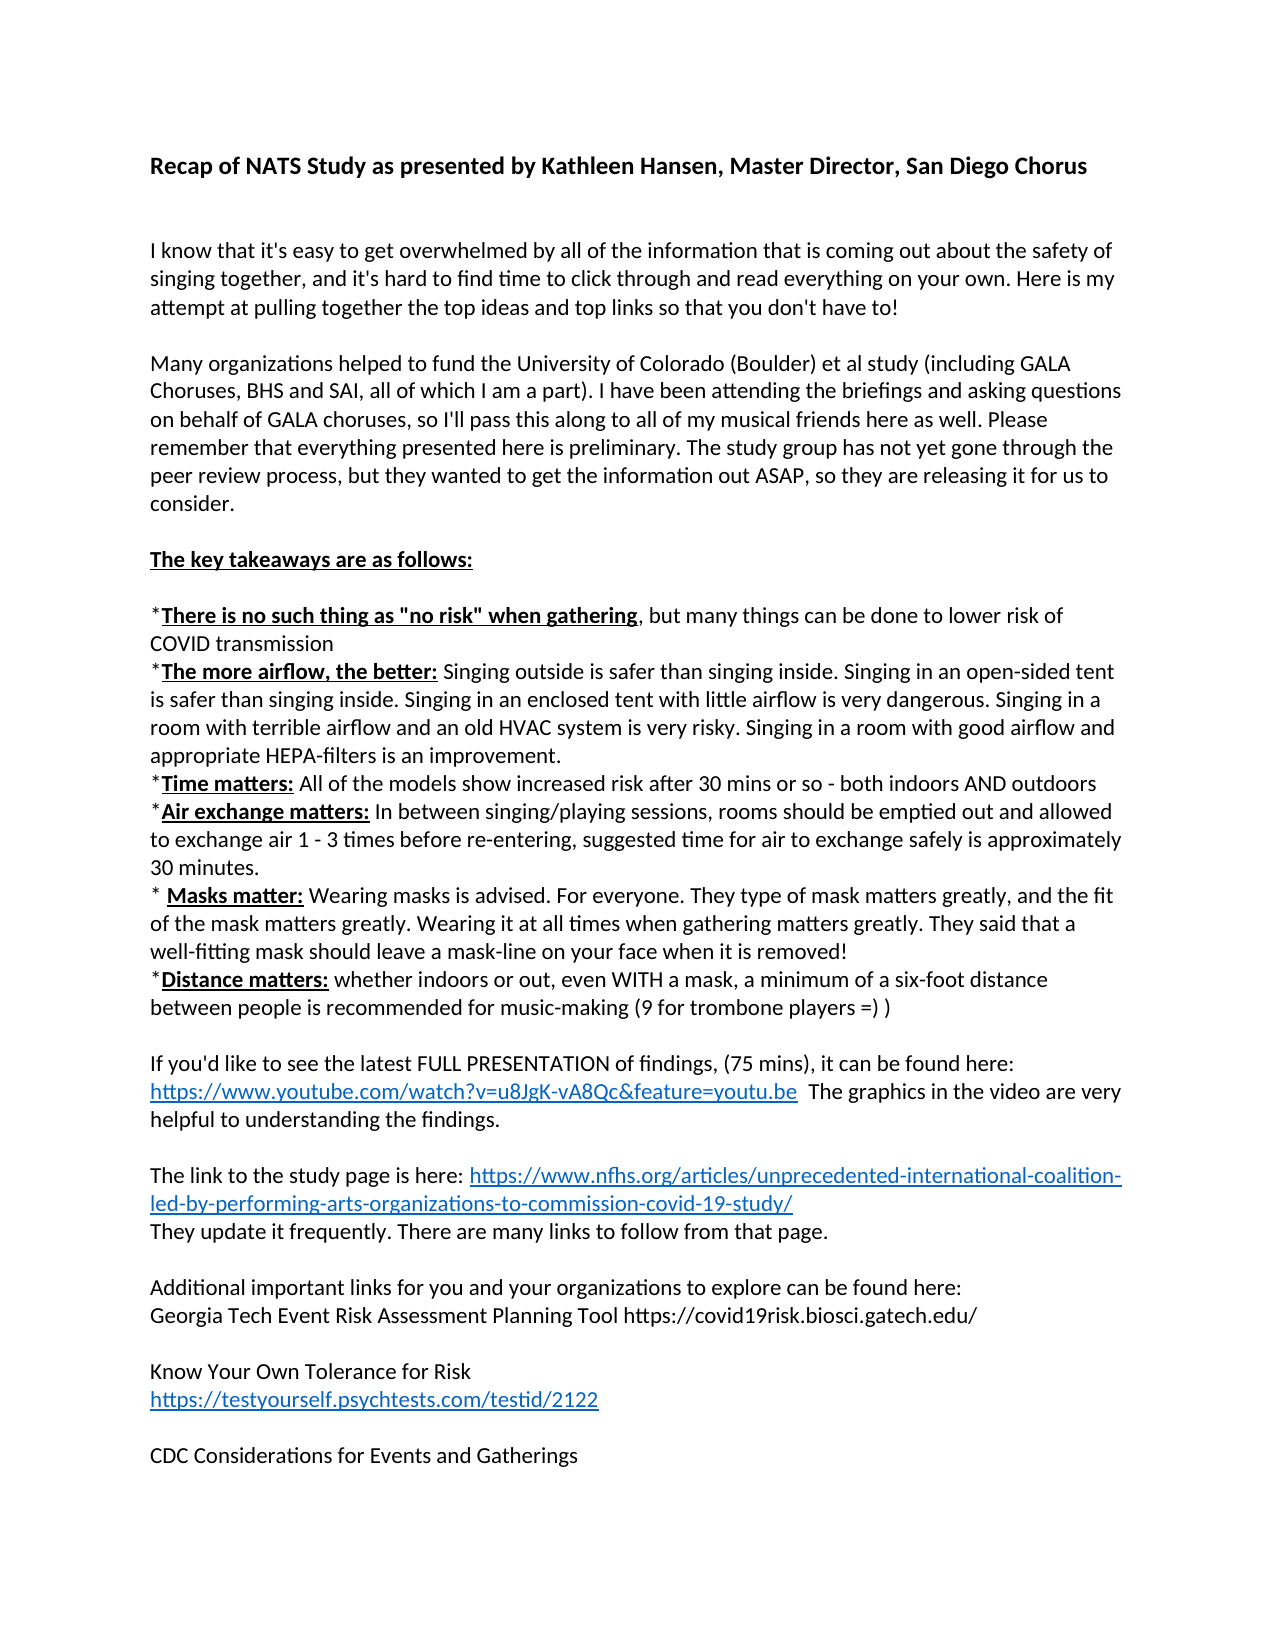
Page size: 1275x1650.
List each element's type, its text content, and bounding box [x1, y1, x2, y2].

text Additional important links for you and your organizations to explore can be found here: [150, 1273, 1125, 1301]
text *There is no such thing as "no risk" when gathering, but many things can be done to lower risk of COVID transmission [150, 601, 1125, 657]
text I know that it's easy to get overwhelmed by all of the information that is coming out about the safety of singing together, and it's hard to find time to click through and read everything on your own. Here is my attempt at pulling together the top ideas and top links so that you don't have to! [150, 237, 1125, 321]
text Many organizations helped to fund the University of Colorado (Boulder) et al study (including GALA Choruses, BHS and SAI, all of which I am a part). I have been attending the briefings and asking questions on behalf of GALA choruses, so I'll pass this along to all of my musical friends here as well. Please remember that everything presented here is preliminary. The study group has not yet gone through the peer review process, but they wanted to get the information out ASAP, so they are releasing it for us to consider. [150, 349, 1125, 517]
text *The more airflow, the better: Singing outside is safer than singing inside. Singing in an open-sided tent is safer than singing inside. Singing in an enclosed tent with little airflow is very dangerous. Singing in a room with terrible airflow and an old HVAC system is very risky. Singing in a room with good airflow and appropriate HEPA-filters is an improvement. [150, 657, 1125, 769]
text *Distance matters: whether indoors or out, even WITH a mask, a minimum of a six-foot distance between people is recommended for music-making (9 for trombone players =) ) [150, 965, 1125, 1021]
text Know Your Own Tolerance for Risk [150, 1357, 1125, 1385]
text *Air exchange matters: In between singing/playing sessions, rooms should be emptied out and allowed to exchange air 1 - 3 times before re-entering, suggested time for air to exchange safely is approximately 30 minutes. [150, 797, 1125, 881]
text Georgia Tech Event Risk Assessment Planning Tool https://covid19risk.biosci.gatech.edu/ [150, 1301, 1125, 1329]
text CDC Considerations for Events and Gatherings [150, 1441, 1125, 1469]
text If you'd like to see the latest FULL PRESENTATION of findings, (75 mins), it can be found here: [150, 1049, 1125, 1077]
text https://testyourself.psychtests.com/testid/2122 [150, 1385, 1125, 1413]
text * Masks matter: Wearing masks is advised. For everyone. They type of mask matters greatly, and the fit of the mask matters greatly. Wearing it at all times when gathering matters greatly. They said that a well-fitting mask should leave a mask-line on your face when it is removed! [150, 881, 1125, 965]
text https://www.youtube.com/watch?v=u8JgK-vA8Qc&feature=youtu.be The graphics in the video are very helpful to understanding the findings. [150, 1077, 1125, 1133]
text The link to the study page is here: https://www.nfhs.org/articles/unprecedented-international-coalition-led-by-performing-arts-organizations-to-commission-covid-19-study/ [150, 1161, 1125, 1217]
text Recap of NATS Study as presented by Kathleen Hansen, Master Director, San Diego Chorus [150, 150, 1125, 181]
text The key takeaways are as follows: [150, 545, 1125, 573]
text *Time matters: All of the models show increased risk after 30 mins or so - both indoors AND outdoors [150, 769, 1125, 797]
text They update it frequently. There are many links to follow from that page. [150, 1217, 1125, 1245]
